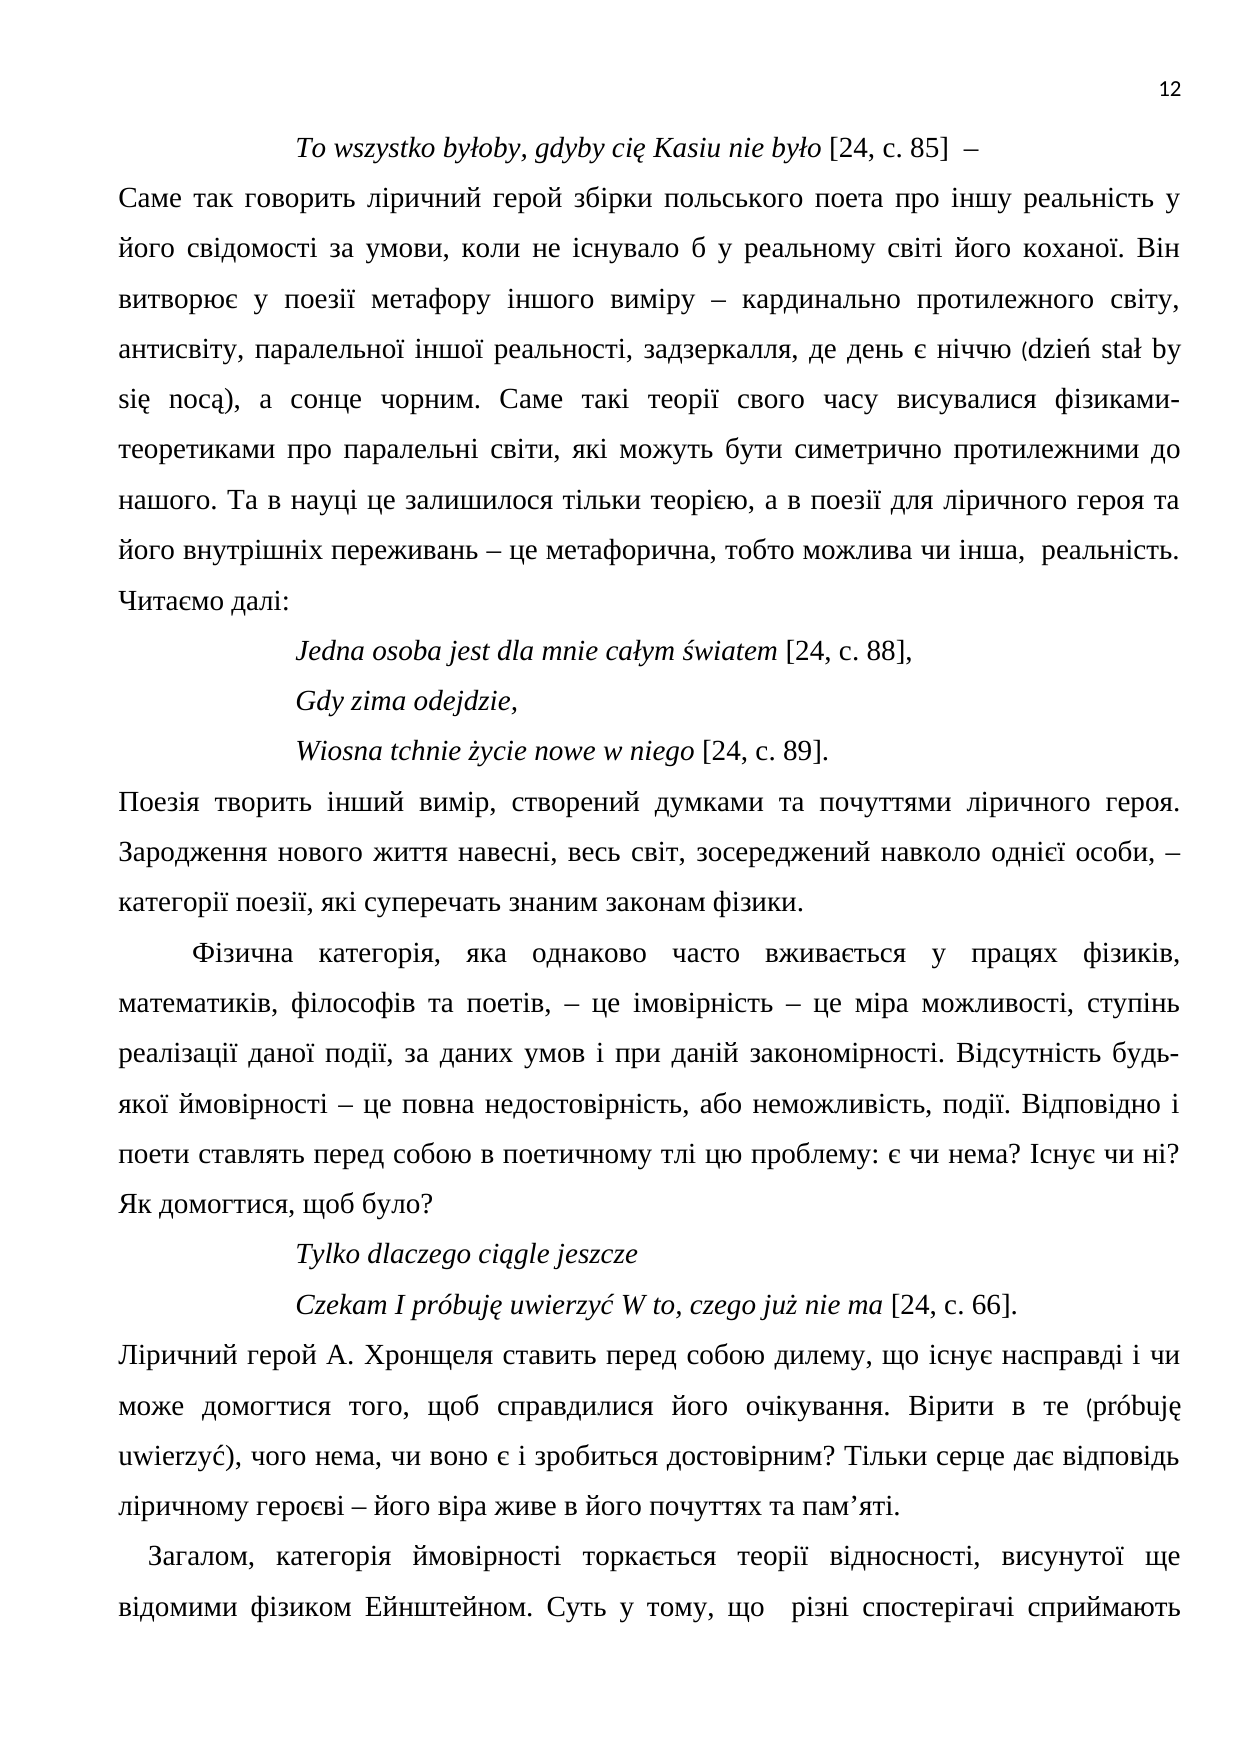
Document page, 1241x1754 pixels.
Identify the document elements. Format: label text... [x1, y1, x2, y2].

text Поезія творить інший вимір, створений думками та почуттями ліричного героя. Зародження нового життя навесні, весь світ, зосереджений навколо однієї особи, – категорії поезії, які суперечать знаним законам фізики. [118, 784, 1181, 918]
text Саме так говорить ліричний герой збірки польського поета про іншу реальність у його свідомості за умови, коли не існувало б у реальному світі його коханої. Він витворює у поезії метафору іншого виміру – кардинально протилежного світу, антисвіту, паралельної іншої реальності, задзеркалля, де день є ніччю (dzień stał by się nocą), а сонце чорним. Саме такі теорії свого часу висувалися фізиками-теоретиками про паралельні світи, які можуть бути симетрично протилежними до нашого. Та в науці це залишилося тільки теорією, а в поезії для ліричного героя та його внутрішніх переживань – це метафорична, тобто можлива чи інша, реальність. Читаємо далі: [118, 180, 1181, 616]
text To wszystko byłoby, gdyby cię Кasiu nie było [24, с. 85] – [221, 130, 1181, 163]
text Gdy zima odejdzie, [221, 683, 1181, 717]
text Tylko dlaczego ciągle jeszcze [295, 1237, 1181, 1270]
text Фізична категорія, яка однаково часто вживається у працях фізиків, математиків, філософів та поетів, – це імовірність – це міра можливості, ступінь реалізації даної події, за даних умов і при даній закономірності. Відсутність будь-якої ймовірності – це повна недостовірність, або неможливість, події. Відповідно і поети ставлять перед собою в поетичному тлі цю проблему: є чи нема? Існує чи ні? Як домогтися, щоб було? [118, 935, 1181, 1220]
text Wiosna tchnie życie nowe w niego [24, с. 89]. [221, 733, 1181, 767]
text Ліричний герой А. Хронщеля ставить перед собою дилему, що існує насправді і чи може домогтися того, щоб справдилися його очікування. Вірити в те (próbuję uwierzyć), чого нема, чи воно є і зробиться достовірним? Тільки серце дає відповідь ліричному героєві – його віра живе в його почуттях та пам’яті. [118, 1337, 1181, 1522]
text Czekam I próbuję uwierzyć W to, czego już nie ma [24, с. 66]. [295, 1287, 1181, 1321]
text Jedna osoba jest dla mnie całym światem [24, с. 88], [221, 633, 1181, 666]
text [118, 1538, 1181, 1622]
